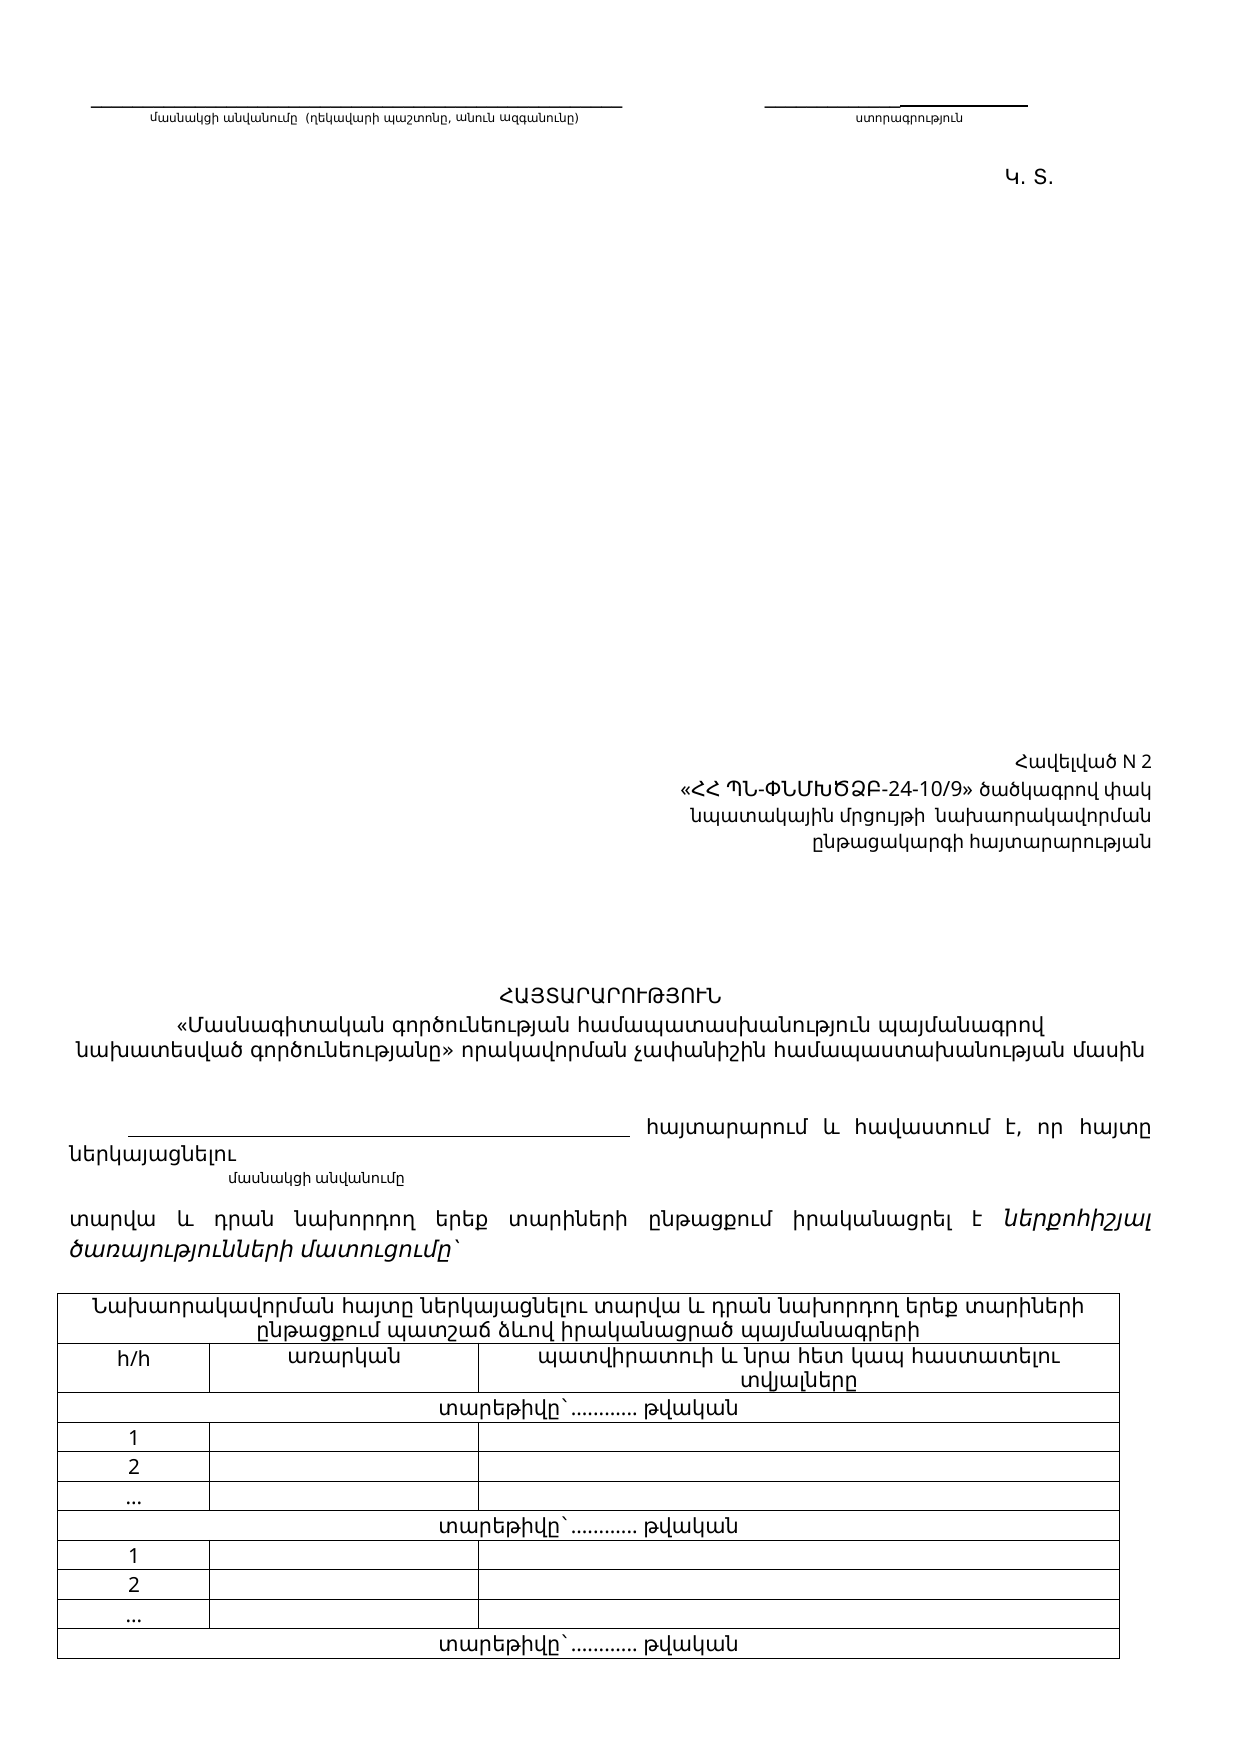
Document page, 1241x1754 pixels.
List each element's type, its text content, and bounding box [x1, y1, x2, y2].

table_cell 2 [58, 1452, 209, 1481]
table_cell [210, 1541, 478, 1569]
text ___________________________________________________ _____________ մասնակցի անվանումը (ղեկավարի պաշտոնը, անուն ազգանունը) ստորագրություն [69, 84, 1152, 137]
table_cell տարեթիվը`............ թվական [58, 1511, 1119, 1540]
table_cell հ/հ [58, 1344, 209, 1392]
table_cell [479, 1452, 1119, 1481]
table_cell [479, 1423, 1119, 1451]
table_cell [210, 1482, 478, 1510]
table_cell [210, 1570, 478, 1599]
table_cell [210, 1423, 478, 1451]
table_cell 2 [58, 1570, 209, 1599]
table_cell ... [58, 1482, 209, 1510]
text «ՀՀ ՊՆ-ՓՆՄԽԾՁԲ-24-10/9» ծածկագրով փակ [69, 774, 1152, 803]
text մասնակցի անվանումը [69, 1168, 1152, 1202]
table_cell [479, 1570, 1119, 1599]
text նպատակային մրցույթի նախաորակավորման [69, 803, 1152, 828]
text «Մասնագիտական գործունեության համապատասխանություն պայմանագրով [69, 1010, 1152, 1038]
text տարվա և դրան նախորդող երեք տարիների ընթացքում իրականացրել է ներքոհիշյալ ծառայությունների մատուցումը` [69, 1202, 1152, 1264]
text ՀԱՅՏԱՐԱՐՈՒԹՅՈՒՆ [69, 981, 1152, 1010]
table_cell տարեթիվը`............ թվական [58, 1393, 1119, 1422]
table_cell [210, 1600, 478, 1628]
text ընթացակարգի հայտարարության [69, 828, 1152, 854]
table_cell 1 [58, 1423, 209, 1451]
table_cell տարեթիվը`............ թվական [58, 1629, 1119, 1658]
table_cell [479, 1482, 1119, 1510]
table_cell պատվիրատուի և նրա հետ կապ հաստատելու տվյալները [479, 1344, 1119, 1392]
table_cell [210, 1452, 478, 1481]
text նախատեսված գործունեությանը» որակավորման չափանիշին համապաստախանության մասին [69, 1038, 1152, 1062]
table_header Նախաորակավորման հայտը ներկայացնելու տարվա և դրան նախորդող երեք տարիների ընթացքում պատշաճ ձևով իրականացրած պայմանագրերի [58, 1294, 1119, 1343]
text Կ. Տ. [69, 165, 1152, 190]
table_cell ... [58, 1600, 209, 1628]
table_cell [479, 1541, 1119, 1569]
table_cell առարկան [210, 1344, 478, 1392]
text հայտարարում և հավաստում է, որ հայտը ներկայացնելու [69, 1115, 1152, 1168]
text Հավելված N 2 [69, 749, 1152, 774]
table_cell 1 [58, 1541, 209, 1569]
table_cell [479, 1600, 1119, 1628]
